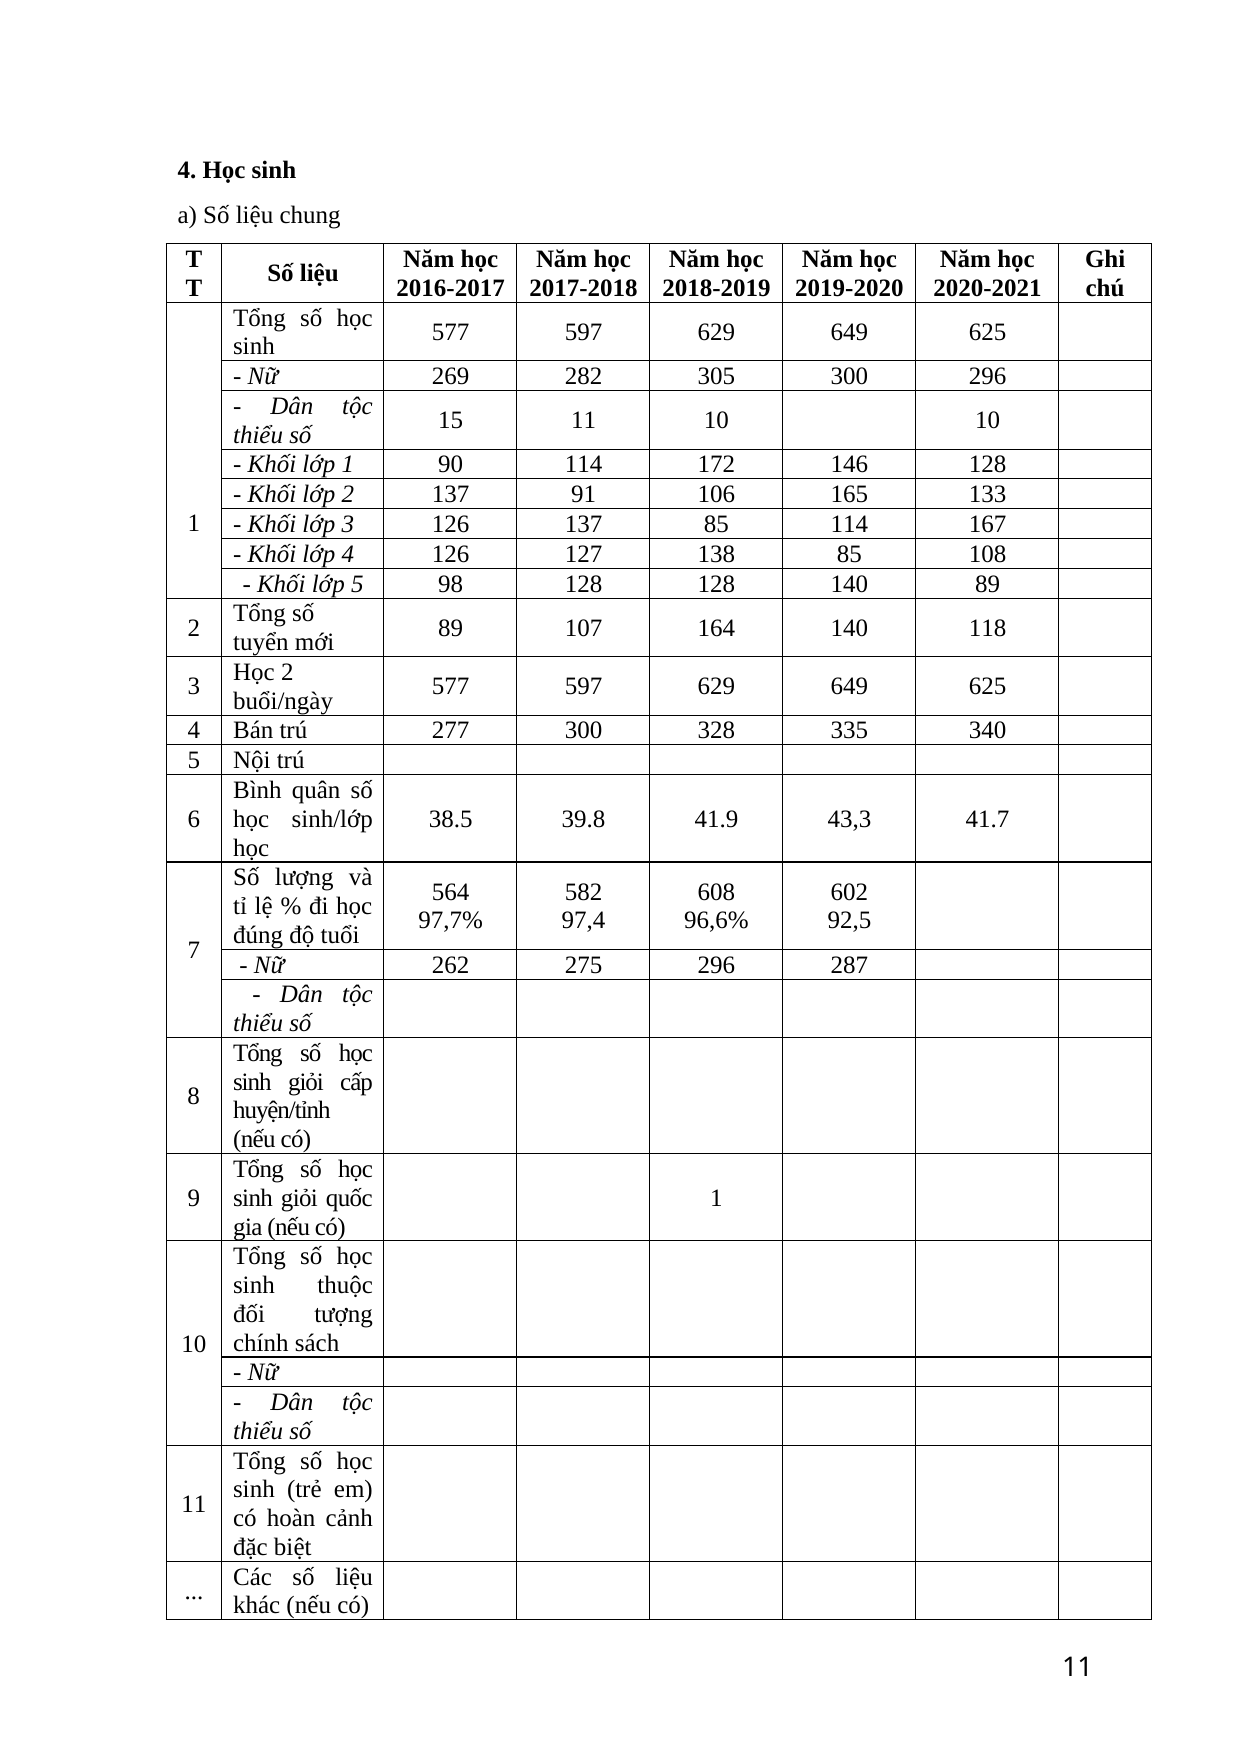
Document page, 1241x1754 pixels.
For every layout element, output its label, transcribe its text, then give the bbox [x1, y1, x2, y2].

table_cell 597 [517, 303, 649, 360]
table_cell [1059, 303, 1151, 360]
table_cell 608 96,6% [650, 863, 782, 949]
table_cell 98 [384, 569, 516, 597]
table_cell ... [167, 1562, 221, 1619]
table_cell 91 [517, 479, 649, 508]
table_cell 649 [783, 303, 915, 360]
table_cell [783, 1358, 915, 1386]
table_cell [1059, 1446, 1151, 1561]
table_cell 41.7 [916, 775, 1058, 861]
table_cell [650, 1358, 782, 1386]
table_cell - Nữ [222, 361, 383, 390]
table_cell 106 [650, 479, 782, 508]
table_cell 340 [916, 716, 1058, 744]
table_cell 2 [167, 599, 221, 656]
table_cell Số lượng và tỉ lệ % đi học đúng độ tuổi [222, 863, 383, 949]
table_cell [1059, 1358, 1151, 1386]
table_cell 262 [384, 950, 516, 978]
table_cell - Dân tộc thiểu số [222, 391, 383, 448]
table_cell [1059, 863, 1151, 949]
table_cell 11 [517, 391, 649, 448]
table_cell [1059, 980, 1151, 1037]
table_cell [517, 1387, 649, 1445]
table_cell Tổng số học sinh giỏi cấp huyện/tỉnh (nếu có) [222, 1038, 383, 1153]
table_cell Bán trú [222, 716, 383, 744]
table_cell [650, 1038, 782, 1153]
table_cell 137 [384, 479, 516, 508]
table_cell [1059, 450, 1151, 478]
table_cell [916, 1387, 1058, 1445]
table_cell [783, 1241, 915, 1356]
table_cell 138 [650, 539, 782, 568]
table_cell Tổng số học sinh giỏi quốc gia (nếu có) [222, 1154, 383, 1240]
table_cell 128 [517, 569, 649, 597]
table_cell 10 [650, 391, 782, 448]
table_cell 277 [384, 716, 516, 744]
table_cell 625 [916, 657, 1058, 714]
table_cell 649 [783, 657, 915, 714]
table_cell [650, 980, 782, 1037]
table_cell - Khối lớp 4 [222, 539, 383, 568]
table_cell Tổng số học sinh [222, 303, 383, 360]
table_cell [1059, 950, 1151, 978]
table_cell 126 [384, 509, 516, 538]
table_cell Tổng số học sinh thuộc đối tượng chính sách [222, 1241, 383, 1356]
table_cell [650, 1387, 782, 1445]
table_cell 114 [517, 450, 649, 478]
table_cell [650, 745, 782, 774]
table_cell [783, 980, 915, 1037]
table_cell 577 [384, 657, 516, 714]
table_cell 108 [916, 539, 1058, 568]
table_cell [916, 863, 1058, 949]
table_cell 10 [167, 1241, 221, 1445]
table_cell [384, 745, 516, 774]
table_cell 582 97,4 [517, 863, 649, 949]
table_cell [1059, 509, 1151, 538]
table_cell - Khối lớp 3 [222, 509, 383, 538]
table_cell 269 [384, 361, 516, 390]
table_cell Các số liệu khác (nếu có) [222, 1562, 383, 1619]
table_cell [650, 1562, 782, 1619]
table_cell 167 [916, 509, 1058, 538]
table_cell 305 [650, 361, 782, 390]
table_cell [783, 391, 915, 448]
table_cell [916, 1562, 1058, 1619]
table_cell 90 [384, 450, 516, 478]
table_cell [517, 1358, 649, 1386]
table_cell [1059, 1038, 1151, 1153]
table_cell 296 [916, 361, 1058, 390]
table_cell 133 [916, 479, 1058, 508]
table_cell 300 [517, 716, 649, 744]
table_cell [1059, 599, 1151, 656]
table_cell - Nữ [222, 950, 383, 978]
table_cell [517, 1446, 649, 1561]
table_cell [1059, 775, 1151, 861]
table_cell 15 [384, 391, 516, 448]
table_cell 597 [517, 657, 649, 714]
table_cell 7 [167, 863, 221, 1037]
table_cell [517, 1154, 649, 1240]
table_cell [384, 980, 516, 1037]
table_header Ghi chú [1059, 244, 1151, 302]
table_header Số liệu [222, 244, 383, 302]
table_cell [783, 1154, 915, 1240]
table_cell - Dân tộc thiểu số [222, 1387, 383, 1445]
table_cell 107 [517, 599, 649, 656]
table_cell [783, 745, 915, 774]
table_cell [384, 1154, 516, 1240]
table_cell 9 [167, 1154, 221, 1240]
table_cell 85 [783, 539, 915, 568]
table_header Năm học 2018-2019 [650, 244, 782, 302]
table_cell [916, 950, 1058, 978]
table_cell 140 [783, 599, 915, 656]
table_cell [916, 1038, 1058, 1153]
table_cell 1 [167, 303, 221, 597]
table_cell [384, 1446, 516, 1561]
table_cell 41.9 [650, 775, 782, 861]
table_cell - Khối lớp 1 [222, 450, 383, 478]
table_cell [1059, 1241, 1151, 1356]
table_cell [1059, 1154, 1151, 1240]
table_cell 300 [783, 361, 915, 390]
table_cell [1059, 716, 1151, 744]
table_cell 275 [517, 950, 649, 978]
table_cell - Khối lớp 2 [222, 479, 383, 508]
table_cell Tổng số học sinh (trẻ em) có hoàn cảnh đặc biệt [222, 1446, 383, 1561]
table_cell 287 [783, 950, 915, 978]
table_cell [384, 1562, 516, 1619]
table_cell 577 [384, 303, 516, 360]
table_cell 10 [916, 391, 1058, 448]
table_cell [1059, 391, 1151, 448]
table_cell [1059, 539, 1151, 568]
table_cell 114 [783, 509, 915, 538]
table_cell 127 [517, 539, 649, 568]
text a) Số liệu chung [177, 197, 1093, 231]
table_cell [517, 745, 649, 774]
table_cell [650, 1241, 782, 1356]
table_cell [916, 1446, 1058, 1561]
table_cell 335 [783, 716, 915, 744]
table_cell 128 [650, 569, 782, 597]
table_cell 89 [916, 569, 1058, 597]
table_cell 328 [650, 716, 782, 744]
table_cell [916, 1241, 1058, 1356]
table_cell 629 [650, 657, 782, 714]
table_cell 39.8 [517, 775, 649, 861]
table_cell [916, 1154, 1058, 1240]
table_cell [384, 1358, 516, 1386]
table_cell 282 [517, 361, 649, 390]
table_cell [1059, 1387, 1151, 1445]
table_header TT [167, 244, 221, 302]
table_cell Tổng số tuyển mới [222, 599, 383, 656]
table_cell [384, 1038, 516, 1153]
table_cell 564 97,7% [384, 863, 516, 949]
table_cell 85 [650, 509, 782, 538]
table_cell Học 2 buổi/ngày [222, 657, 383, 714]
table_cell [1059, 1562, 1151, 1619]
table_cell 118 [916, 599, 1058, 656]
table_cell [517, 980, 649, 1037]
table_cell [517, 1038, 649, 1153]
table_cell [783, 1562, 915, 1619]
table_cell 625 [916, 303, 1058, 360]
table_cell [517, 1241, 649, 1356]
table_cell 8 [167, 1038, 221, 1153]
table_cell 164 [650, 599, 782, 656]
table_cell 172 [650, 450, 782, 478]
table_cell - Khối lớp 5 [222, 569, 383, 597]
table_cell [916, 745, 1058, 774]
table_cell [517, 1562, 649, 1619]
table_cell Nội trú [222, 745, 383, 774]
table_cell 4 [167, 716, 221, 744]
table_cell - Nữ [222, 1358, 383, 1386]
table_cell 38.5 [384, 775, 516, 861]
table_cell [783, 1446, 915, 1561]
table_cell [1059, 569, 1151, 597]
table_cell [1059, 479, 1151, 508]
table_cell [650, 1446, 782, 1561]
table_cell 11 [167, 1446, 221, 1561]
text 4. Học sinh [177, 151, 1093, 185]
table_cell [1059, 361, 1151, 390]
table_cell [783, 1387, 915, 1445]
table_cell [384, 1241, 516, 1356]
table_cell 296 [650, 950, 782, 978]
table_cell 89 [384, 599, 516, 656]
table_cell [916, 1358, 1058, 1386]
table_cell 602 92,5 [783, 863, 915, 949]
table_header Năm học 2020-2021 [916, 244, 1058, 302]
table_cell [384, 1387, 516, 1445]
table_cell 1 [650, 1154, 782, 1240]
table_header Năm học 2016-2017 [384, 244, 516, 302]
table_cell 165 [783, 479, 915, 508]
table_cell 43,3 [783, 775, 915, 861]
table_header Năm học 2017-2018 [517, 244, 649, 302]
table_cell 137 [517, 509, 649, 538]
table_cell [1059, 657, 1151, 714]
table_cell [916, 980, 1058, 1037]
table_cell 126 [384, 539, 516, 568]
table_cell Bình quân số học sinh/lớp học [222, 775, 383, 861]
table_cell 140 [783, 569, 915, 597]
table_cell 128 [916, 450, 1058, 478]
table_header Năm học 2019-2020 [783, 244, 915, 302]
table_cell 6 [167, 775, 221, 861]
table_cell [783, 1038, 915, 1153]
table_cell 629 [650, 303, 782, 360]
table_cell 5 [167, 745, 221, 774]
table_cell 3 [167, 657, 221, 714]
table_cell - Dân tộc thiểu số [222, 980, 383, 1037]
table_cell 146 [783, 450, 915, 478]
table_cell [1059, 745, 1151, 774]
